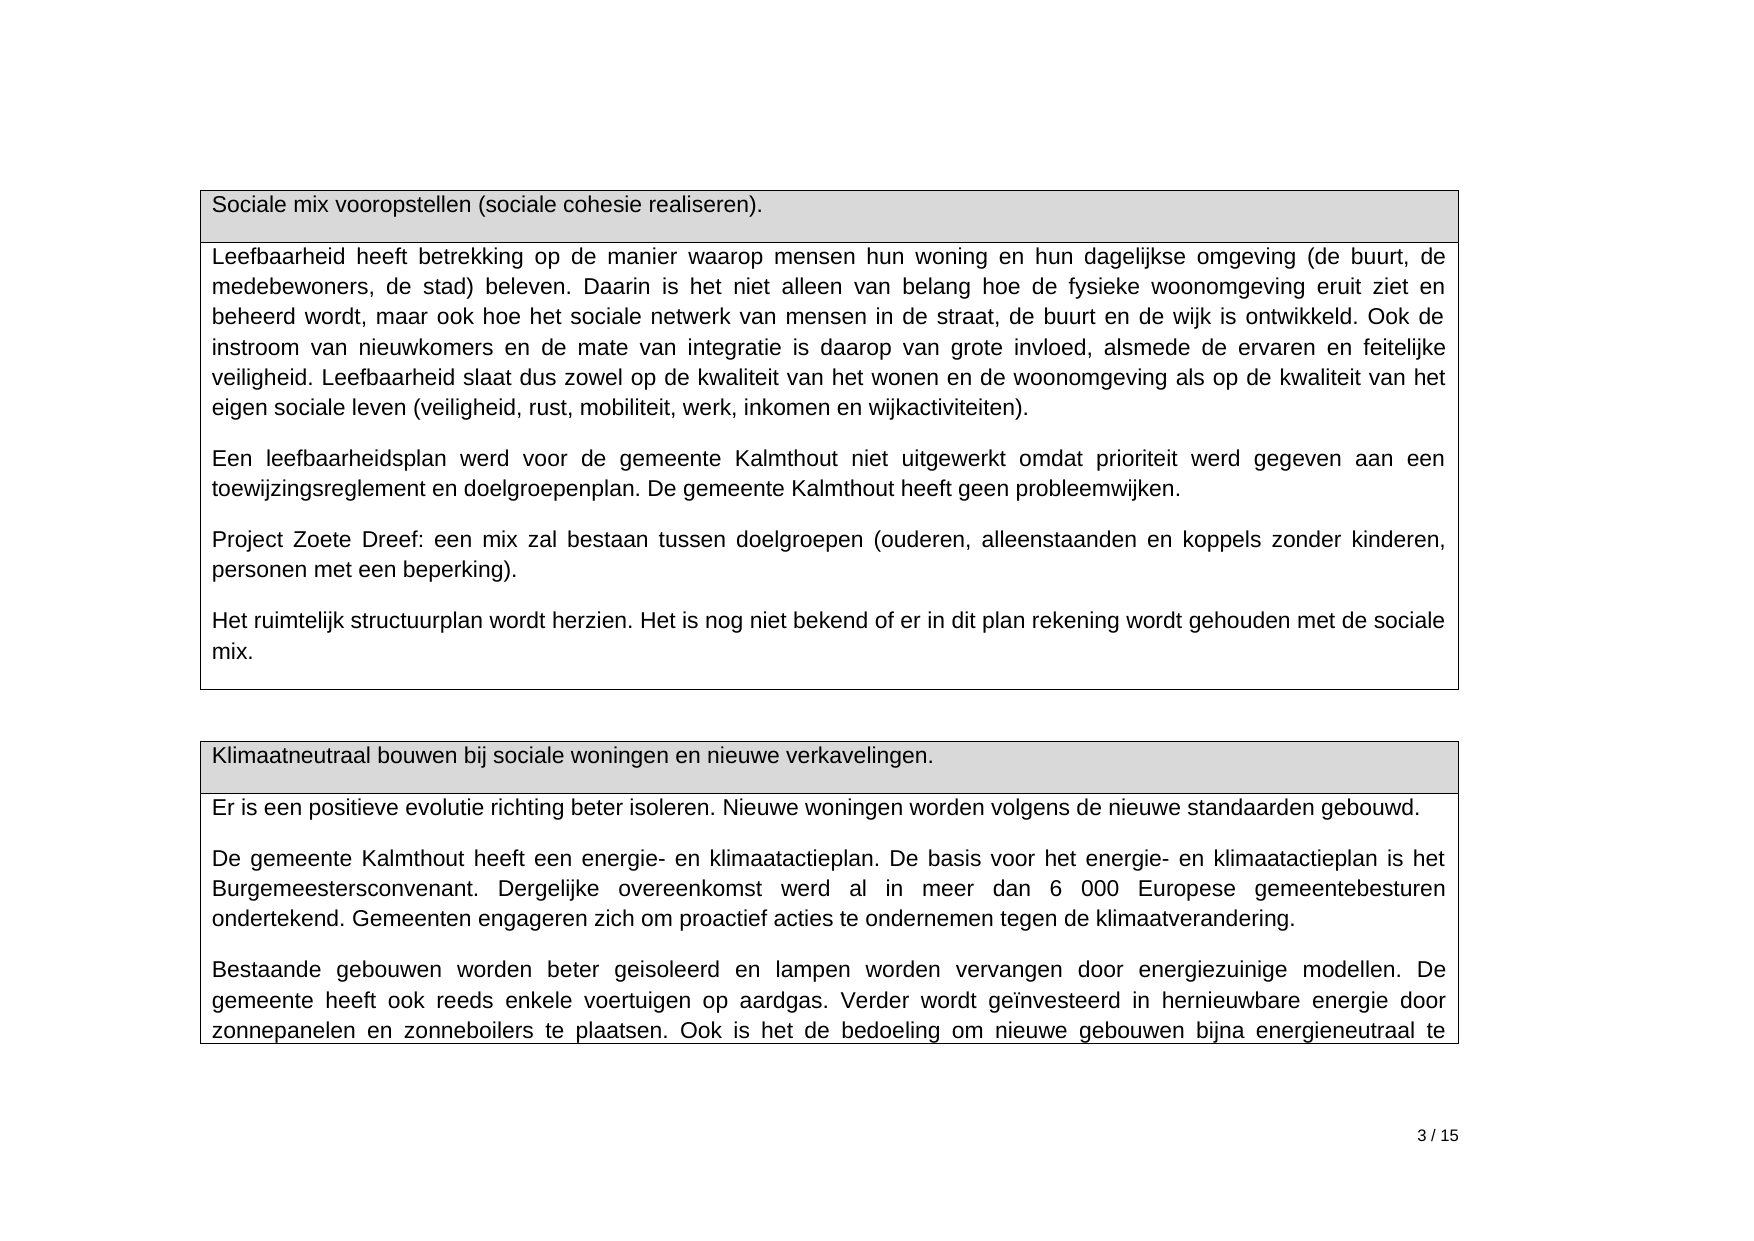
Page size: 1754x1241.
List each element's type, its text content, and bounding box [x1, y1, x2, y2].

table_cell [201, 794, 1458, 1043]
table_header Klimaatneutraal bouwen bij sociale woningen en nieuwe verkavelingen. [201, 742, 1458, 793]
table_header Sociale mix vooropstellen (sociale cohesie realiseren). [201, 191, 1458, 242]
table_cell Leefbaarheid heeft betrekking op de manier waarop mensen hun woning en hun dagelijkse omgeving (de buurt, de medebewoners, de stad) beleven. Daarin is het niet alleen van belang hoe de fysieke woonomgeving eruit ziet en beheerd wordt, maar ook hoe het sociale netwerk van mensen in de straat, de buurt en de wijk is ontwikkeld. Ook de instroom van nieuwkomers en de mate van integratie is daarop van grote invloed, alsmede de ervaren en feitelijke veiligheid. Leefbaarheid slaat dus zowel op de kwaliteit van het wonen en de woonomgeving als op de kwaliteit van het eigen sociale leven (veiligheid, rust, mobiliteit, werk, inkomen en wijkactiviteiten). Een leefbaarheidsplan werd voor de gemeente Kalmthout niet uitgewerkt omdat prioriteit werd gegeven aan een toewijzingsreglement en doelgroepenplan. De gemeente Kalmthout heeft geen probleemwijken. Project Zoete Dreef: een mix zal bestaan tussen doelgroepen (ouderen, alleenstaanden en koppels zonder kinderen, personen met een beperking). Het ruimtelijk structuurplan wordt herzien. Het is nog niet bekend of er in dit plan rekening wordt gehouden met de sociale mix. [201, 243, 1458, 689]
